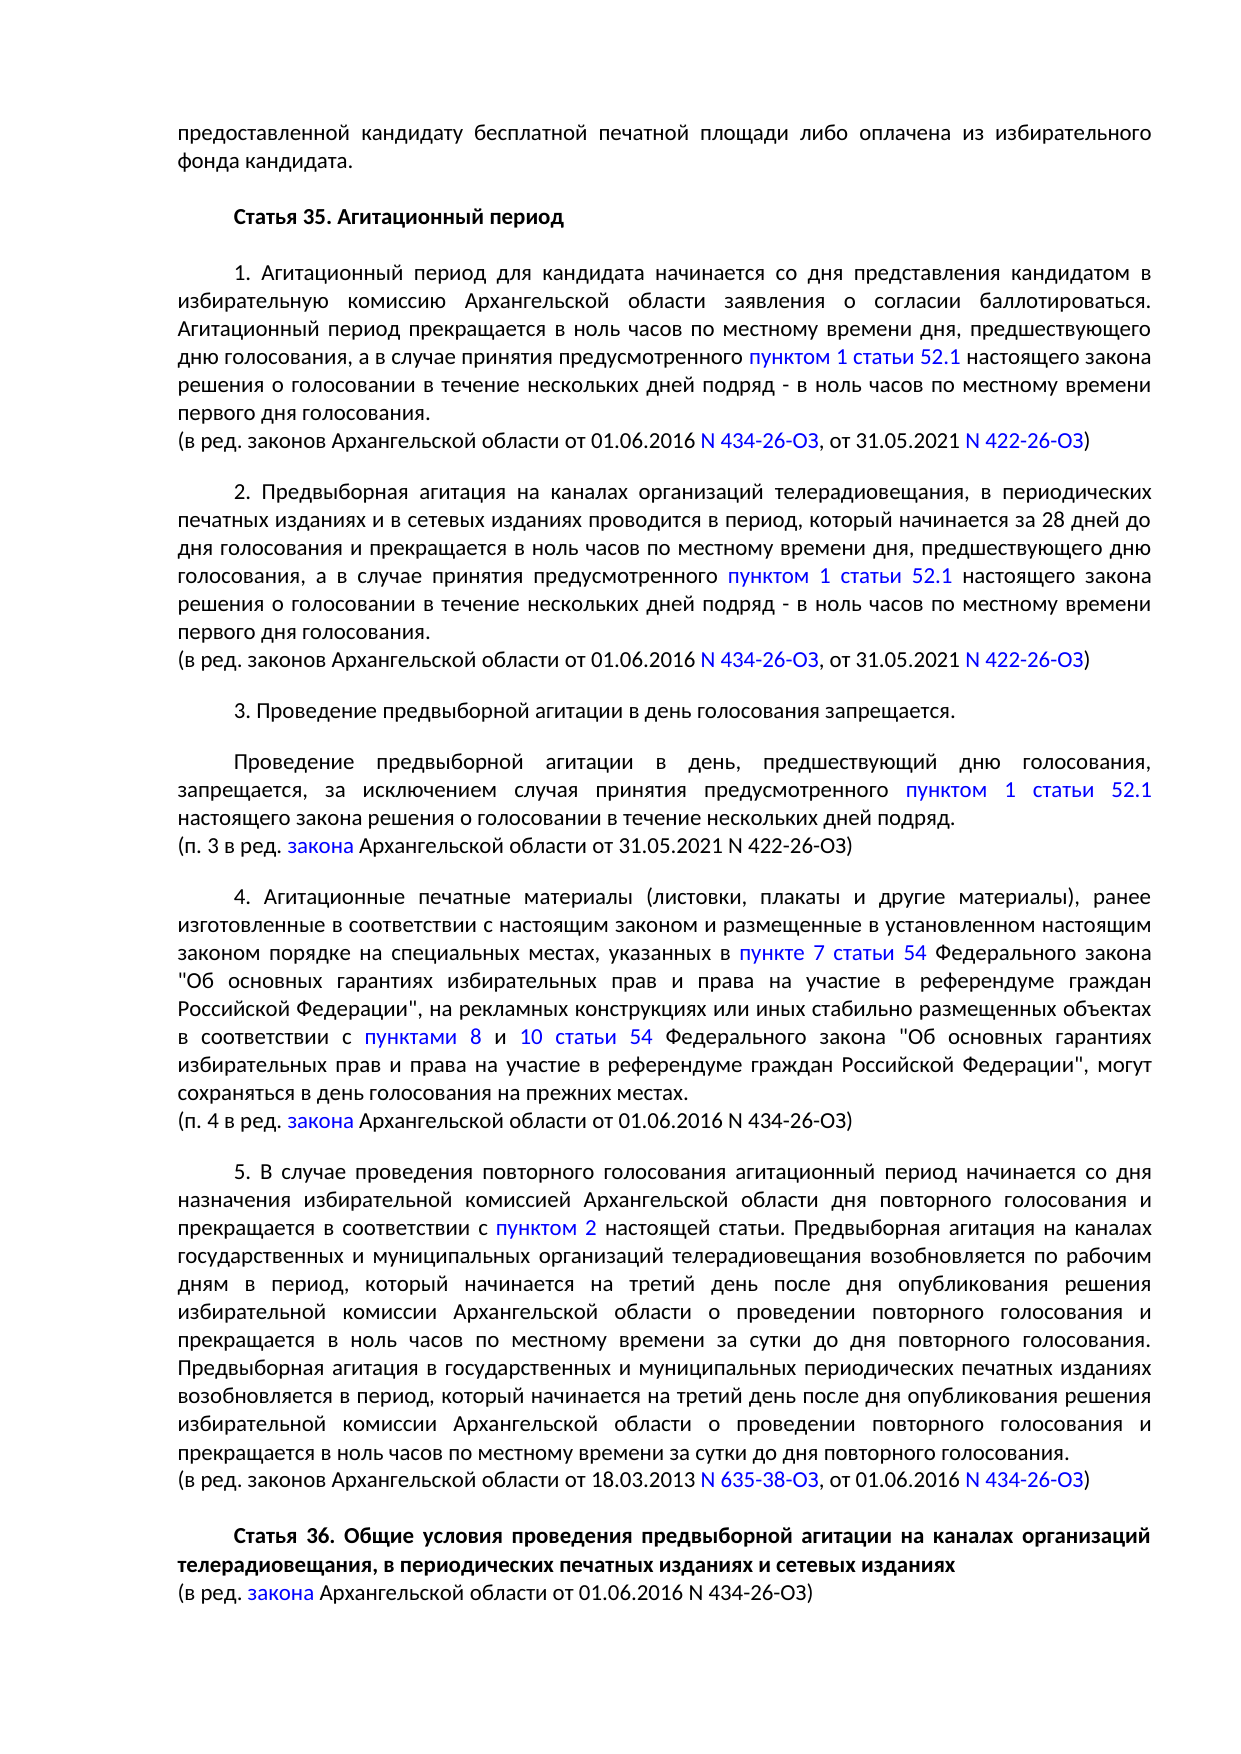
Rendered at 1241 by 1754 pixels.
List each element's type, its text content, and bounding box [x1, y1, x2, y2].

text (п. 4 в ред. закона Архангельской области от 01.06.2016 N 434-26-ОЗ) [177, 1106, 1152, 1134]
text Проведение предвыборной агитации в день, предшествующий дню голосования, запрещается, за исключением случая принятия предусмотренного пунктом 1 статьи 52.1 настоящего закона решения о голосовании в течение нескольких дней подряд. [177, 747, 1152, 831]
text 3. Проведение предвыборной агитации в день голосования запрещается. [177, 696, 1152, 724]
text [177, 118, 1152, 174]
text 5. В случае проведения повторного голосования агитационный период начинается со дня назначения избирательной комиссией Архангельской области дня повторного голосования и прекращается в соответствии с пунктом 2 настоящей статьи. Предвыборная агитация на каналах государственных и муниципальных организаций телерадиовещания возобновляется по рабочим дням в период, который начинается на третий день после дня опубликования решения избирательной комиссии Архангельской области о проведении повторного голосования и прекращается в ноль часов по местному времени за сутки до дня повторного голосования. Предвыборная агитация в государственных и муниципальных периодических печатных изданиях возобновляется в период, который начинается на третий день после дня опубликования решения избирательной комиссии Архангельской области о проведении повторного голосования и прекращается в ноль часов по местному времени за сутки до дня повторного голосования. [177, 1157, 1152, 1466]
title Статья 35. Агитационный период [177, 202, 1152, 230]
text 4. Агитационные печатные материалы (листовки, плакаты и другие материалы), ранее изготовленные в соответствии с настоящим законом и размещенные в установленном настоящим законом порядке на специальных местах, указанных в пункте 7 статьи 54 Федерального закона "Об основных гарантиях избирательных прав и права на участие в референдуме граждан Российской Федерации", на рекламных конструкциях или иных стабильно размещенных объектах в соответствии с пунктами 8 и 10 статьи 54 Федерального закона "Об основных гарантиях избирательных прав и права на участие в референдуме граждан Российской Федерации", могут сохраняться в день голосования на прежних местах. [177, 882, 1152, 1106]
text (п. 3 в ред. закона Архангельской области от 31.05.2021 N 422-26-ОЗ) [177, 831, 1152, 859]
text (в ред. закона Архангельской области от 01.06.2016 N 434-26-ОЗ) [177, 1578, 1152, 1606]
text (в ред. законов Архангельской области от 01.06.2016 N 434-26-ОЗ, от 31.05.2021 N 422-26-ОЗ) [177, 426, 1152, 454]
text 2. Предвыборная агитация на каналах организаций телерадиовещания, в периодических печатных изданиях и в сетевых изданиях проводится в период, который начинается за 28 дней до дня голосования и прекращается в ноль часов по местному времени дня, предшествующего дню голосования, а в случае принятия предусмотренного пунктом 1 статьи 52.1 настоящего закона решения о голосовании в течение нескольких дней подряд - в ноль часов по местному времени первого дня голосования. [177, 477, 1152, 645]
title Статья 36. Общие условия проведения предвыборной агитации на каналах организаций телерадиовещания, в периодических печатных изданиях и сетевых изданиях [177, 1522, 1152, 1578]
text (в ред. законов Архангельской области от 01.06.2016 N 434-26-ОЗ, от 31.05.2021 N 422-26-ОЗ) [177, 645, 1152, 673]
text (в ред. законов Архангельской области от 18.03.2013 N 635-38-ОЗ, от 01.06.2016 N 434-26-ОЗ) [177, 1466, 1152, 1494]
text 1. Агитационный период для кандидата начинается со дня представления кандидатом в избирательную комиссию Архангельской области заявления о согласии баллотироваться. Агитационный период прекращается в ноль часов по местному времени дня, предшествующего дню голосования, а в случае принятия предусмотренного пунктом 1 статьи 52.1 настоящего закона решения о голосовании в течение нескольких дней подряд - в ноль часов по местному времени первого дня голосования. [177, 258, 1152, 426]
